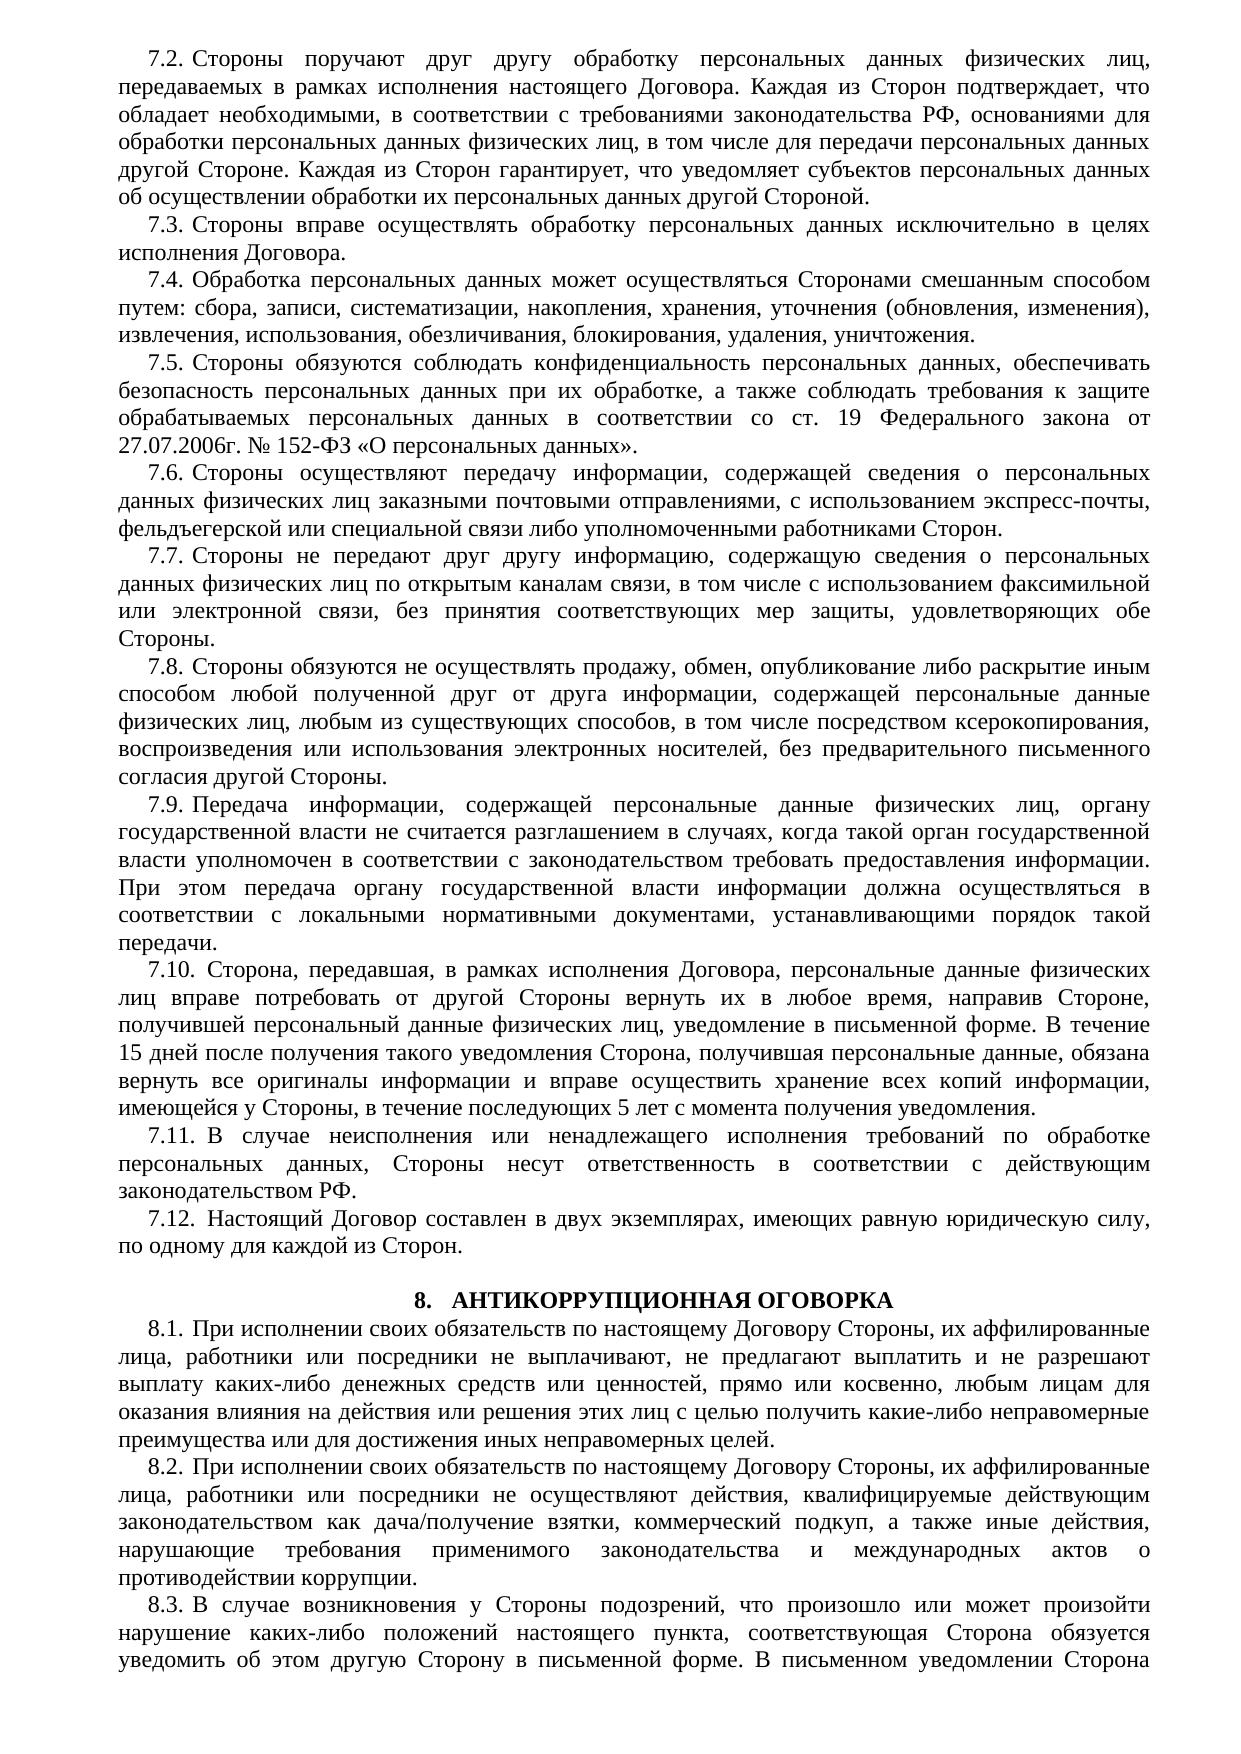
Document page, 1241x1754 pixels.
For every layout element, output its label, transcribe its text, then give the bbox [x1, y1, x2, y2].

list При исполнении своих обязательств по настоящему Договору Стороны, их аффилированные лица, работники или посредники не выплачивают, не предлагают выплатить и не разрешают выплату каких-либо денежных средств или ценностей, прямо или косвенно, любым лицам для оказания влияния на действия или решения этих лиц с целью получить какие-либо неправомерные преимущества или для достижения иных неправомерных целей. [118, 1314, 1152, 1452]
list Стороны вправе осуществлять обработку персональных данных исключительно в целях исполнения Договора. [118, 210, 1152, 265]
list Обработка персональных данных может осуществляться Сторонами смешанным способом путем: сбора, записи, систематизации, накопления, хранения, уточнения (обновления, изменения), извлечения, использования, обезличивания, блокирования, удаления, уничтожения. [118, 265, 1152, 348]
list АНТИКОРРУПЦИОННАЯ ОГОВОРКА [156, 1287, 1152, 1314]
list Настоящий Договор составлен в двух экземплярах, имеющих равную юридическую силу, по одному для каждой из Сторон. [118, 1204, 1152, 1259]
list Стороны обязуются не осуществлять продажу, обмен, опубликование либо раскрытие иным способом любой полученной друг от друга информации, содержащей персональные данные физических лиц, любым из существующих способов, в том числе посредством ксерокопирования, воспроизведения или использования электронных носителей, без предварительного письменного согласия другой Стороны. [118, 652, 1152, 790]
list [118, 1590, 1152, 1673]
list Сторона, передавшая, в рамках исполнения Договора, персональные данные физических лиц вправе потребовать от другой Стороны вернуть их в любое время, направив Стороне, получившей персональный данные физических лиц, уведомление в письменной форме. В течение 15 дней после получения такого уведомления Сторона, получившая персональные данные, обязана вернуть все оригиналы информации и вправе осуществить хранение всех копий информации, имеющейся у Стороны, в течение последующих 5 лет с момента получения уведомления. [118, 955, 1152, 1121]
list Стороны не передают друг другу информацию, содержащую сведения о персональных данных физических лиц по открытым каналам связи, в том числе с использованием факсимильной или электронной связи, без принятия соответствующих мер защиты, удовлетворяющих обе Стороны. [118, 541, 1152, 652]
list Передача информации, содержащей персональные данные физических лиц, органу государственной власти не считается разглашением в случаях, когда такой орган государственной власти уполномочен в соответствии с законодательством требовать предоставления информации. При этом передача органу государственной власти информации должна осуществляться в соответствии с локальными нормативными документами, устанавливающими порядок такой передачи. [118, 790, 1152, 955]
list Стороны поручают друг другу обработку персональных данных физических лиц, передаваемых в рамках исполнения настоящего Договора. Каждая из Сторон подтверждает, что обладает необходимыми, в соответствии с требованиями законодательства РФ, основаниями для обработки персональных данных физических лиц, в том числе для передачи персональных данных другой Стороне. Каждая из Сторон гарантирует, что уведомляет субъектов персональных данных об осуществлении обработки их персональных данных другой Стороной. [118, 44, 1152, 210]
list Стороны обязуются соблюдать конфиденциальность персональных данных, обеспечивать безопасность персональных данных при их обработке, а также соблюдать требования к защите обрабатываемых персональных данных в соответствии со ст. 19 Федерального закона от 27.07.2006г. № 152-ФЗ «О персональных данных». [118, 348, 1152, 458]
list Стороны осуществляют передачу информации, содержащей сведения о персональных данных физических лиц заказными почтовыми отправлениями, с использованием экспресс-почты, фельдъегерской или специальной связи либо уполномоченными работниками Сторон. [118, 458, 1152, 541]
list При исполнении своих обязательств по настоящему Договору Стороны, их аффилированные лица, работники или посредники не осуществляют действия, квалифицируемые действующим законодательством как дача/получение взятки, коммерческий подкуп, а также иные действия, нарушающие требования применимого законодательства и международных актов о противодействии коррупции. [118, 1452, 1152, 1590]
list В случае неисполнения или ненадлежащего исполнения требований по обработке персональных данных, Стороны несут ответственность в соответствии с действующим законодательством РФ. [118, 1121, 1152, 1204]
